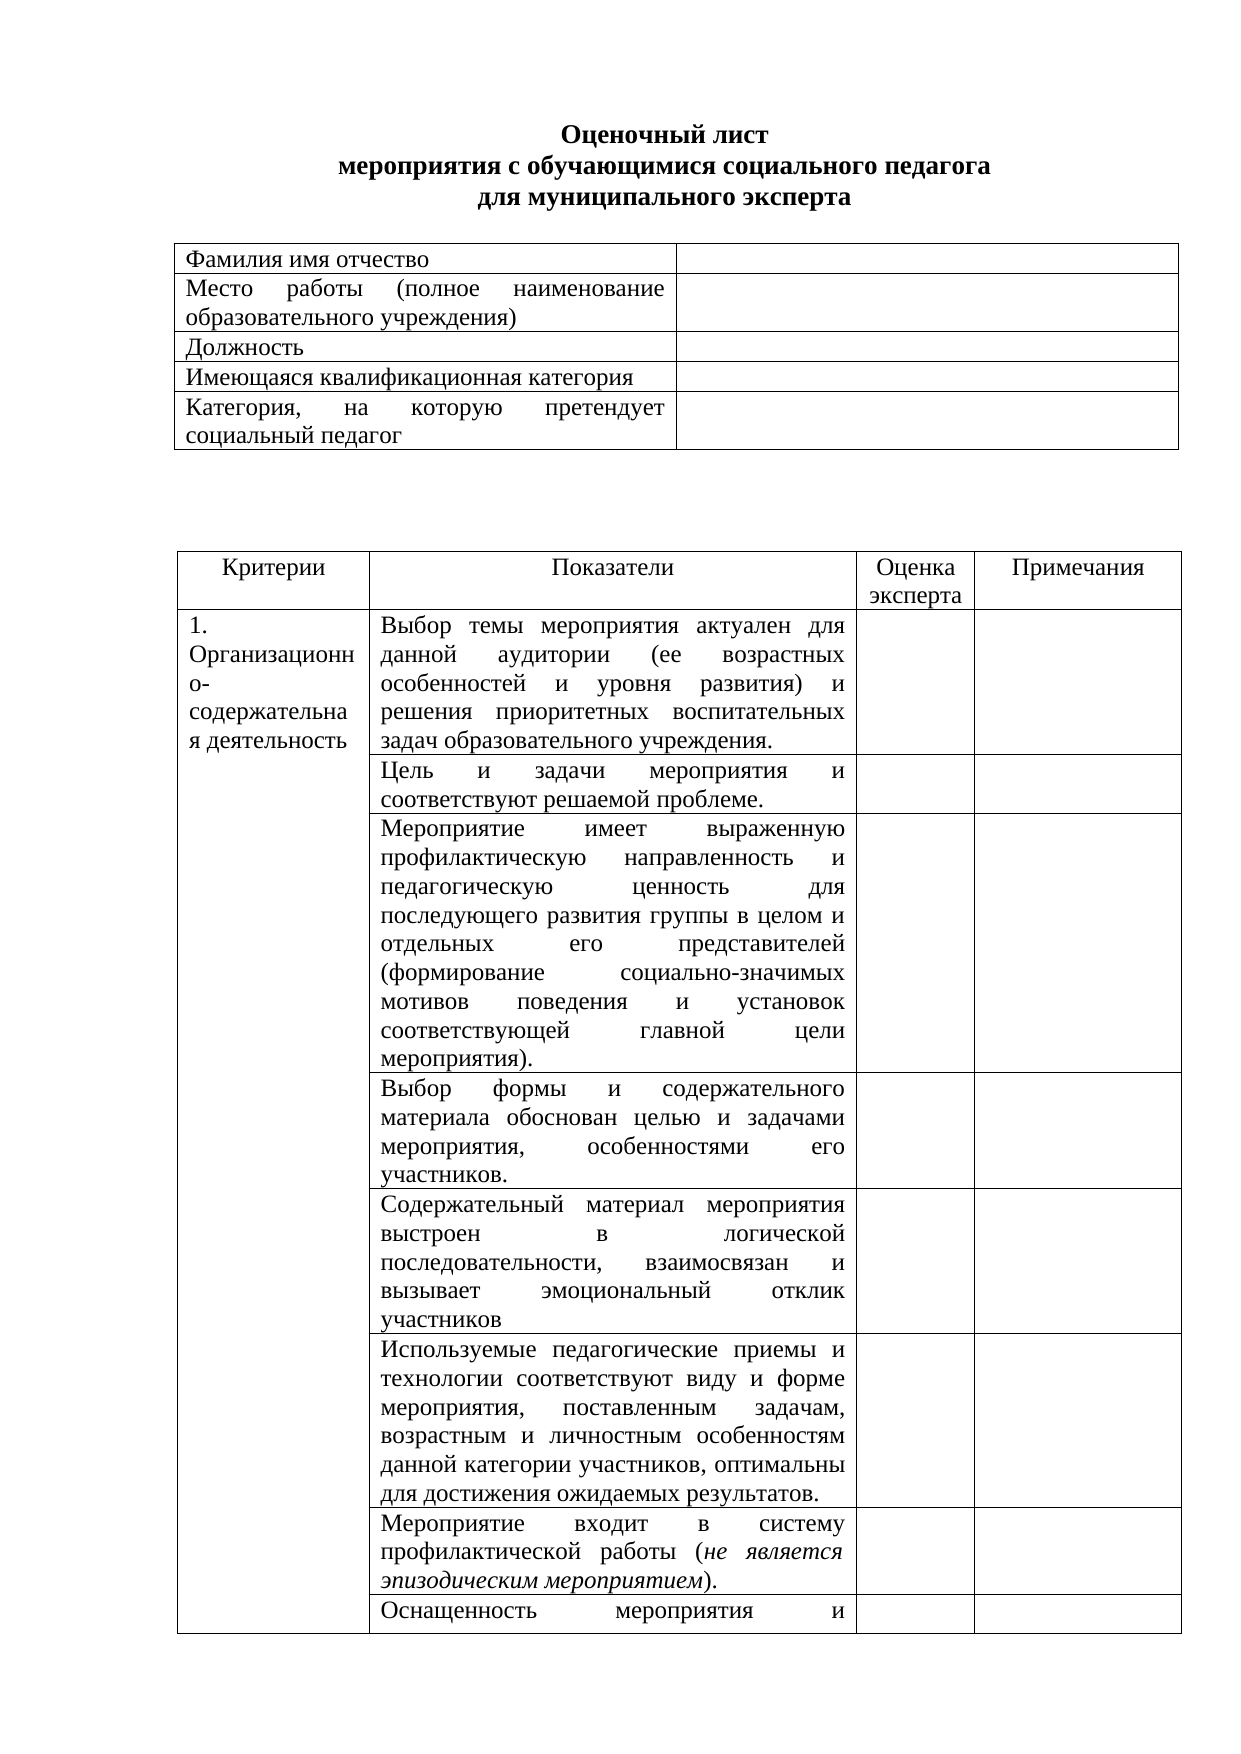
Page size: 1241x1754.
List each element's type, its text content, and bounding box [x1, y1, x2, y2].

table_cell [857, 755, 974, 812]
table_header Критерии [178, 552, 369, 609]
table_cell [975, 814, 1181, 1072]
table_cell Место работы (полное наименование образовательного учреждения) [175, 274, 676, 331]
table_header [677, 244, 1178, 272]
table_cell [677, 392, 1178, 449]
table_cell [975, 1334, 1181, 1507]
table_header Показатели [370, 552, 856, 609]
table_cell [857, 1595, 974, 1632]
table_cell Цель и задачи мероприятия и соответствуют решаемой проблеме. [370, 755, 856, 812]
table_cell [857, 1189, 974, 1333]
table_cell Должность [175, 332, 676, 361]
table_cell [975, 755, 1181, 812]
table_header Оценка эксперта [857, 552, 974, 609]
table_header Примечания [975, 552, 1181, 609]
table_cell Содержательный материал мероприятия выстроен в логической последовательности, взаимосвязан и вызывает эмоциональный отклик участников [370, 1189, 856, 1333]
table_cell [677, 362, 1178, 391]
table_cell [975, 1189, 1181, 1333]
table_cell [857, 1508, 974, 1594]
text Оценочный лист [177, 118, 1152, 149]
text мероприятия с обучающимися социального педагога [177, 149, 1152, 180]
table_cell Мероприятие имеет выраженную профилактическую направленность и педагогическую ценность для последующего развития группы в целом и отдельных его представителей (формирование социально-значимых мотивов поведения и установок соответствующей главной цели мероприятия). [370, 814, 856, 1072]
table_cell [857, 610, 974, 754]
table_cell Категория, на которую претендует социальный педагог [175, 392, 676, 449]
table_header Фамилия имя отчество [175, 244, 676, 272]
table_cell Мероприятие входит в систему профилактической работы (не является эпизодическим мероприятием). [370, 1508, 856, 1594]
table_cell Используемые педагогические приемы и технологии соответствуют виду и форме мероприятия, поставленным задачам, возрастным и личностным особенностям данной категории участников, оптимальны для достижения ожидаемых результатов. [370, 1334, 856, 1507]
table_cell [975, 610, 1181, 754]
table_cell [975, 1508, 1181, 1594]
text для муниципального эксперта [177, 180, 1152, 212]
table_cell Выбор темы мероприятия актуален для данной аудитории (ее возрастных особенностей и уровня развития) и решения приоритетных воспитательных задач образовательного учреждения. [370, 610, 856, 754]
table_cell [677, 332, 1178, 361]
table_cell [857, 814, 974, 1072]
table_cell [975, 1595, 1181, 1632]
table_cell Выбор формы и содержательного материала обоснован целью и задачами мероприятия, особенностями его участников. [370, 1073, 856, 1188]
table_cell 1. Организационно-содержательная деятельность [178, 610, 369, 1632]
table_cell Имеющаяся квалификационная категория [175, 362, 676, 391]
table_cell [975, 1073, 1181, 1188]
table_cell [857, 1334, 974, 1507]
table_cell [370, 1595, 856, 1632]
table_cell [857, 1073, 974, 1188]
table_cell [677, 274, 1178, 331]
